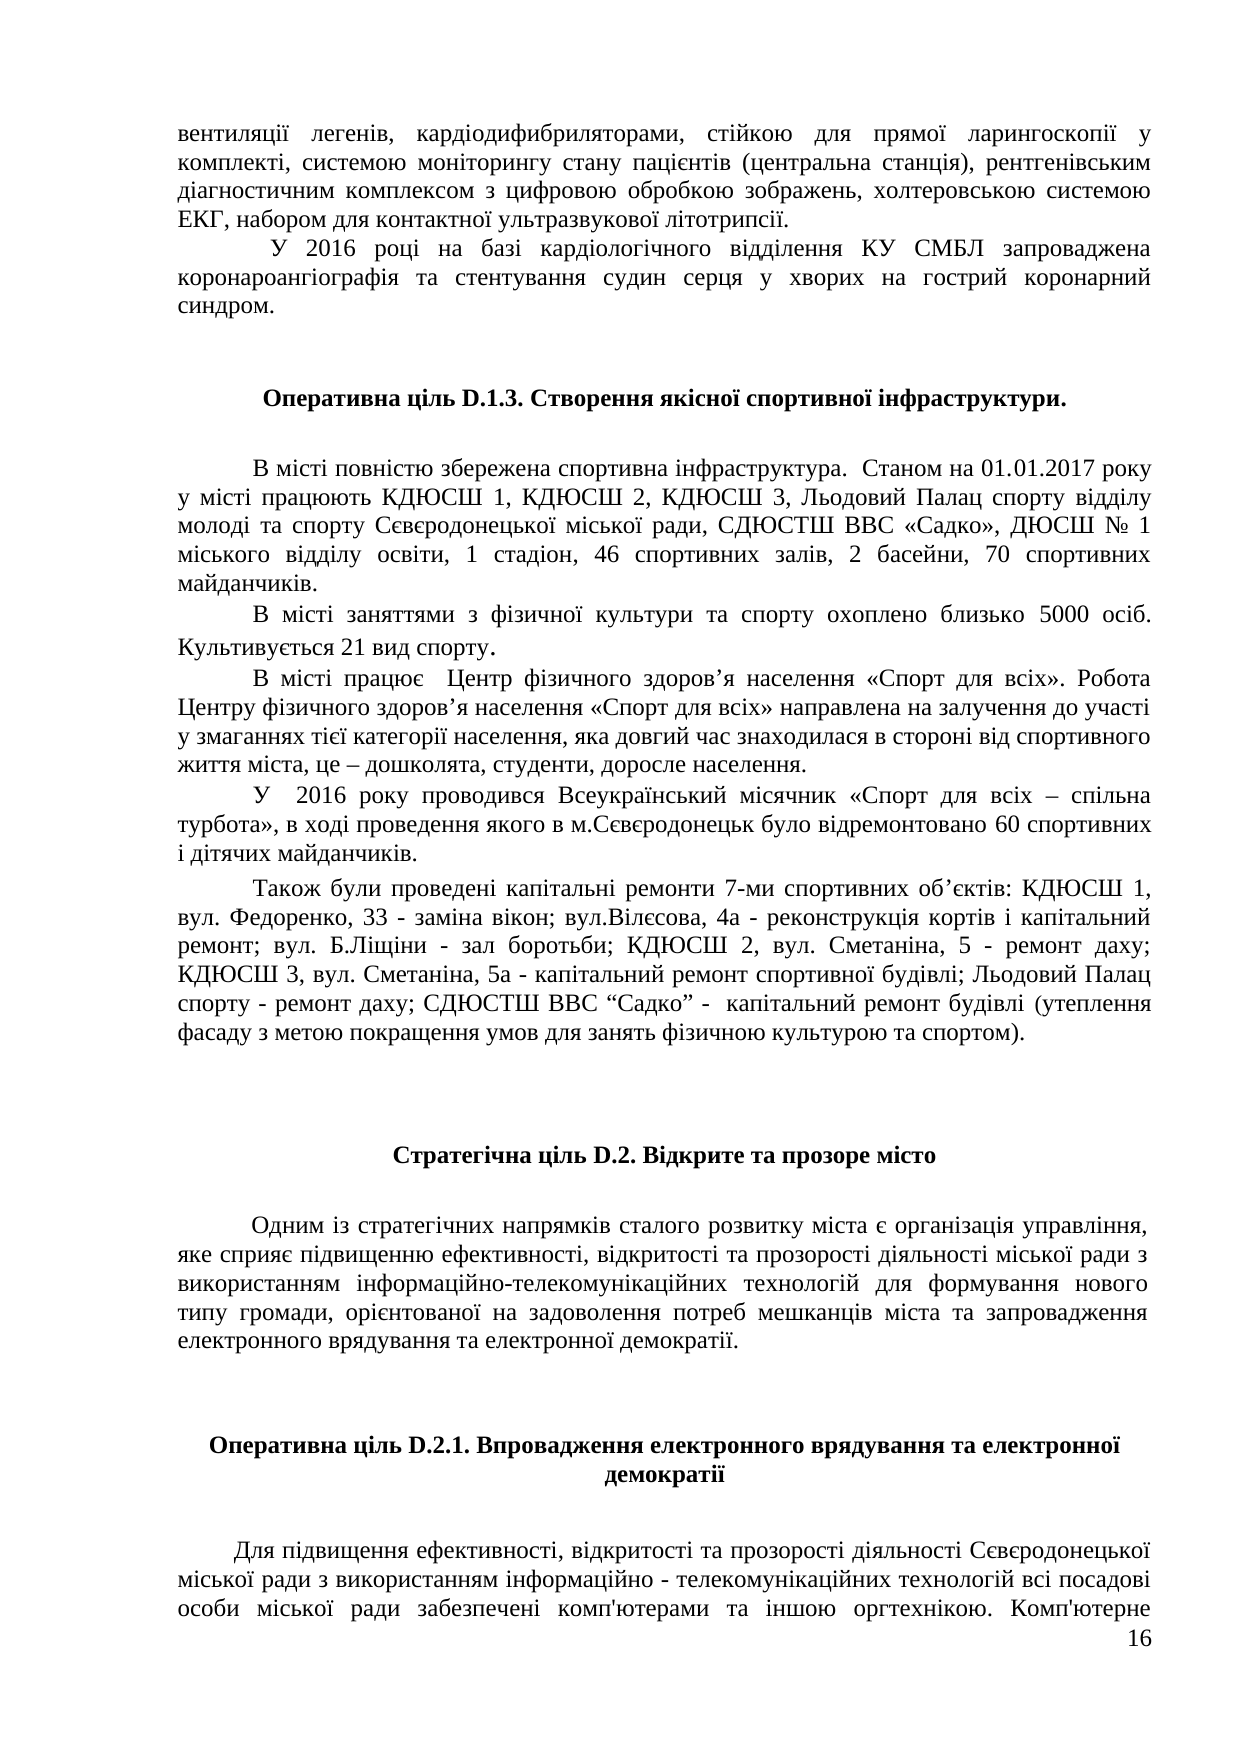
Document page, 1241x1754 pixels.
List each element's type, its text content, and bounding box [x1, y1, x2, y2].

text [177, 1535, 1152, 1622]
text В місті заняттями з фізичної культури та спорту охоплено близько 5000 осіб. Культивується 21 вид спорту. [177, 599, 1152, 661]
text В місті працює Центр фізичного здоров’я населення «Спорт для всіх». Робота Центру фізичного здоров’я населення «Спорт для всіх» направлена на залучення до участі у змаганнях тієї категорії населення, яка довгий час знаходилася в стороні від спортивного життя міста, це – дошколята, студенти, доросле населення. [177, 663, 1152, 778]
text У 2016 році на базі кардіологічного відділення КУ СМБЛ запроваджена коронароангіографія та стентування судин серця у хворих на гострий коронарний синдром. [177, 233, 1152, 319]
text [177, 118, 1152, 233]
text В місті повністю збережена спортивна інфраструктура. Станом на 01.01.2017 року у місті працюють КДЮСШ 1, КДЮСШ 2, КДЮСШ 3, Льодовий Палац спорту відділу молоді та спорту Сєвєродонецької міської ради, СДЮСТШ ВВС «Садко», ДЮСШ № 1 міського відділу освіти, 1 стадіон, 46 спортивних залів, 2 басейни, 70 спортивних майданчиків. [177, 453, 1152, 597]
text У 2016 року проводився Всеукраїнський місячник «Спорт для всіх – спільна турбота», в ході проведення якого в м.Сєвєродонецьк було відремонтовано 60 спортивних і дітячих майданчиків. [177, 780, 1152, 867]
subtitle Стратегічна ціль D.2. Відкрите та прозоре місто [177, 1140, 1152, 1169]
text Також були проведені капітальні ремонти 7-ми спортивних об’єктів: КДЮСШ 1, вул. Федоренко, 33 - заміна вікон; вул.Вілєсова, 4а - реконструкція кортів і капітальний ремонт; вул. Б.Ліщіни - зал боротьби; КДЮСШ 2, вул. Сметаніна, 5 - ремонт даху; КДЮСШ 3, вул. Сметаніна, 5а - капітальний ремонт спортивної будівлі; Льодовий Палац спорту - ремонт даху; СДЮСТШ ВВС “Садко” - капітальний ремонт будівлі (утеплення фасаду з метою покращення умов для занять фізичною культурою та спортом). [177, 873, 1152, 1045]
text Одним із стратегічних напрямків сталого розвитку міста є організація управління, яке сприяє підвищенню ефективності, відкритості та прозорості діяльності міської ради з використанням інформаційно-телекомунікаційних технологій для формування нового типу громади, орієнтованої на задоволення потреб мешканців міста та запровадження електронного врядування та електронної демократії. [177, 1210, 1148, 1354]
text Оперативна ціль D.1.3. Створення якісної спортивної інфраструктури. [177, 383, 1152, 412]
text Оперативна ціль D.2.1. Впровадження електронного врядування та електронної демократії [177, 1430, 1152, 1488]
